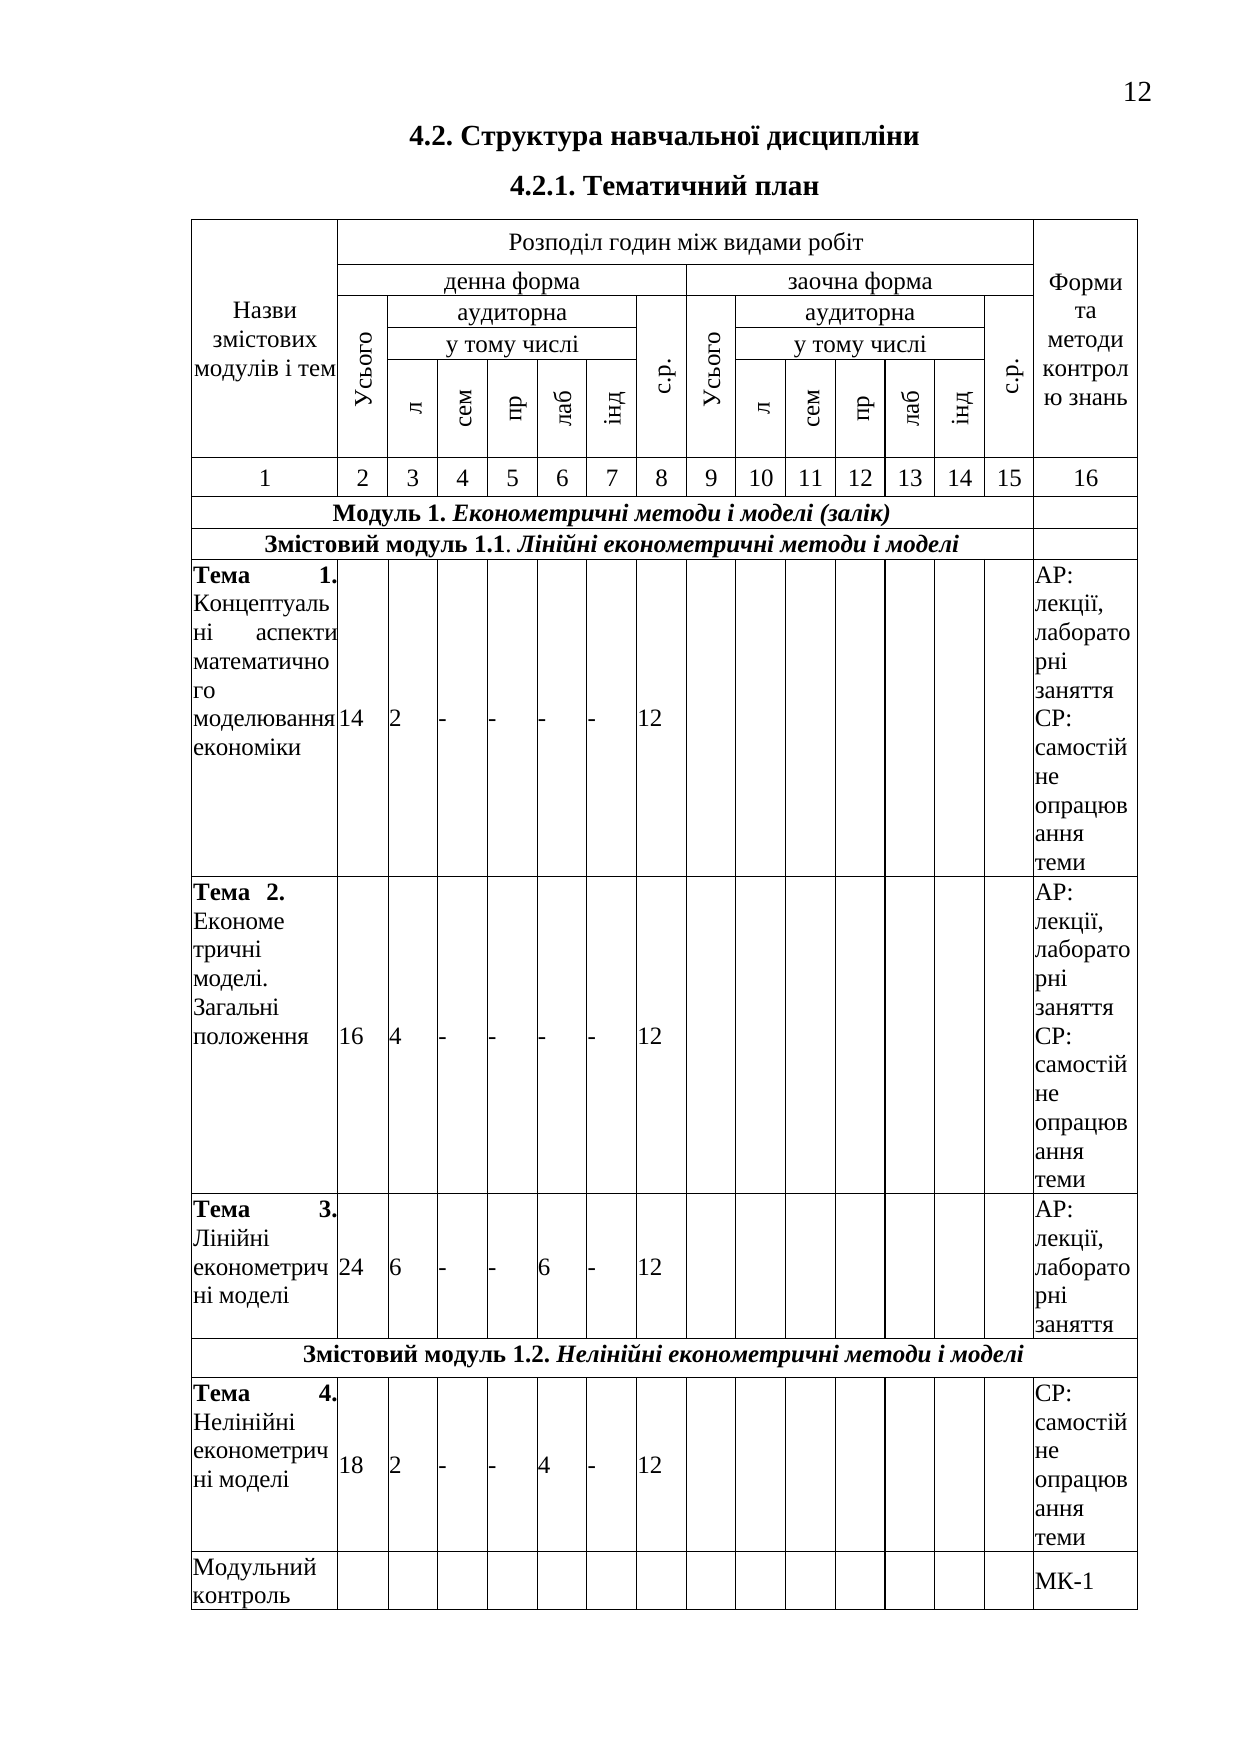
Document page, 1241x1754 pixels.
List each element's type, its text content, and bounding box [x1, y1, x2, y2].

table_cell 6 [538, 458, 586, 496]
table_cell 12 [637, 877, 686, 1193]
table_cell 15 [985, 458, 1033, 496]
table_cell 12 [637, 560, 686, 876]
table_cell [687, 1378, 735, 1551]
table_cell [786, 1194, 835, 1338]
table_cell [736, 1552, 785, 1609]
table_cell - [587, 560, 636, 876]
table_cell [935, 560, 984, 876]
subtitle 4.2. Структура навчальної дисципліни [177, 118, 1152, 152]
table_cell заочна форма [687, 265, 1033, 295]
table_cell [935, 877, 984, 1193]
table_cell Усього [687, 296, 735, 457]
table_cell - [488, 560, 537, 876]
table_cell - [587, 877, 636, 1193]
table_cell [886, 1378, 934, 1551]
table_cell лаб [886, 360, 934, 457]
table_cell - [538, 877, 586, 1193]
table_header Назви змістових модулів і тем [192, 220, 337, 457]
table_cell аудиторна [388, 296, 636, 327]
subtitle 4.2.1. Тематичний план [177, 168, 1152, 202]
table_cell пр [488, 360, 537, 457]
table_cell 18 [338, 1378, 388, 1551]
table_cell 1 [192, 458, 337, 496]
table_cell сем [786, 360, 835, 457]
table_header Розподіл годин між видами робіт [338, 220, 1033, 264]
table_cell л [388, 360, 437, 457]
table_cell АР: лекції, лабораторні заняття [1034, 1194, 1137, 1338]
table_cell [886, 560, 934, 876]
table_cell 11 [786, 458, 835, 496]
table_cell - [488, 1378, 537, 1551]
table_cell [985, 560, 1033, 876]
table_cell [836, 1378, 884, 1551]
table_cell 2 [389, 560, 437, 876]
table_cell [985, 1194, 1033, 1338]
table_cell Тема 2. Економетричні моделі. Загальні положення [192, 877, 337, 1193]
table_cell АР: лекції, лабораторні заняття СР: самостійне опрацювання теми [1034, 877, 1137, 1193]
table_cell - [488, 877, 537, 1193]
table_cell інд [587, 360, 636, 457]
table_cell 24 [338, 1194, 388, 1338]
table_cell Тема 4. Нелінійні економетричні моделі [192, 1378, 337, 1551]
table_cell 6 [538, 1194, 586, 1338]
table_cell [786, 1378, 835, 1551]
table_cell [935, 1194, 984, 1338]
table_cell 16 [1034, 458, 1137, 496]
table_cell СР: самостійне опрацювання теми [1034, 1378, 1137, 1551]
table_cell 10 [736, 458, 785, 496]
table_cell [786, 560, 835, 876]
table_cell 2 [338, 458, 387, 496]
table_cell у тому числі [388, 328, 636, 359]
table_cell [985, 877, 1033, 1193]
table_cell [338, 1552, 388, 1609]
table_cell [935, 1552, 984, 1609]
table_cell Модульний контроль [192, 1552, 337, 1609]
table_cell 14 [935, 458, 984, 496]
table_cell л [736, 360, 785, 457]
table_cell [637, 1552, 686, 1609]
table_cell [687, 877, 735, 1193]
table_cell [886, 1552, 934, 1609]
table_cell [786, 1552, 835, 1609]
table_cell 8 [637, 458, 686, 496]
table_cell [488, 1552, 537, 1609]
table_cell денна форма [338, 265, 686, 295]
table_cell [687, 1194, 735, 1338]
table_cell 14 [338, 560, 388, 876]
table_cell МК-1 [1034, 1552, 1137, 1609]
table_cell Змістовий модуль 1.2. Нелінійні економетричні методи і моделі [192, 1339, 1137, 1377]
table_cell аудиторна [736, 296, 984, 327]
table_cell [886, 1194, 934, 1338]
table_cell Усього [338, 296, 387, 457]
table_cell - [438, 560, 487, 876]
table_cell 12 [836, 458, 884, 496]
table_cell [736, 1194, 785, 1338]
table_cell - [587, 1378, 636, 1551]
table_cell 7 [587, 458, 636, 496]
table_cell [836, 1194, 884, 1338]
table_cell 9 [687, 458, 735, 496]
table_cell інд [935, 360, 984, 457]
table_cell 6 [389, 1194, 437, 1338]
table_cell с.р. [985, 296, 1033, 457]
table_cell [687, 1552, 735, 1609]
table_cell - [538, 560, 586, 876]
table_cell 16 [338, 877, 388, 1193]
table_cell Змістовий модуль 1.1. Лінійні економетричні методи і моделі [192, 529, 1033, 559]
table_cell 4 [389, 877, 437, 1193]
table_cell 12 [637, 1194, 686, 1338]
table_cell 5 [488, 458, 537, 496]
table_cell Модуль 1. Економетричні методи і моделі (залік) [192, 497, 1033, 527]
table_cell [836, 560, 884, 876]
table_cell 4 [538, 1378, 586, 1551]
table_cell 4 [438, 458, 487, 496]
table_cell у тому числі [736, 328, 984, 359]
table_cell - [438, 1194, 487, 1338]
table_cell лаб [538, 360, 586, 457]
table_cell 3 [388, 458, 437, 496]
table_cell [886, 877, 934, 1193]
table_cell [985, 1552, 1033, 1609]
table_cell [587, 1552, 636, 1609]
table_cell Тема 3. Лінійні економетричні моделі [192, 1194, 337, 1338]
table_cell [538, 1552, 586, 1609]
table_cell с.р. [637, 296, 686, 457]
table_cell пр [836, 360, 884, 457]
table_cell - [438, 1378, 487, 1551]
table_cell 2 [389, 1378, 437, 1551]
table_cell [389, 1552, 437, 1609]
table_header Форми та методи контролю знань [1034, 220, 1137, 457]
table_cell [985, 1378, 1033, 1551]
table_cell [438, 1552, 487, 1609]
table_cell Тема 1. Концептуальні аспекти математичного моделювання економіки [192, 560, 337, 876]
table_cell - [587, 1194, 636, 1338]
table_cell сем [438, 360, 487, 457]
table_cell [687, 560, 735, 876]
table_cell - [438, 877, 487, 1193]
table_cell [1034, 497, 1137, 527]
table_cell - [488, 1194, 537, 1338]
table_cell 12 [637, 1378, 686, 1551]
table_cell [786, 877, 835, 1193]
table_cell 13 [886, 458, 934, 496]
table_cell [736, 877, 785, 1193]
table_cell АР: лекції, лабораторні заняття СР: самостійне опрацювання теми [1034, 560, 1137, 876]
table_cell [736, 560, 785, 876]
table_cell [836, 1552, 884, 1609]
table_cell [836, 877, 884, 1193]
table_cell [1034, 529, 1137, 559]
table_cell [935, 1378, 984, 1551]
table_cell [736, 1378, 785, 1551]
